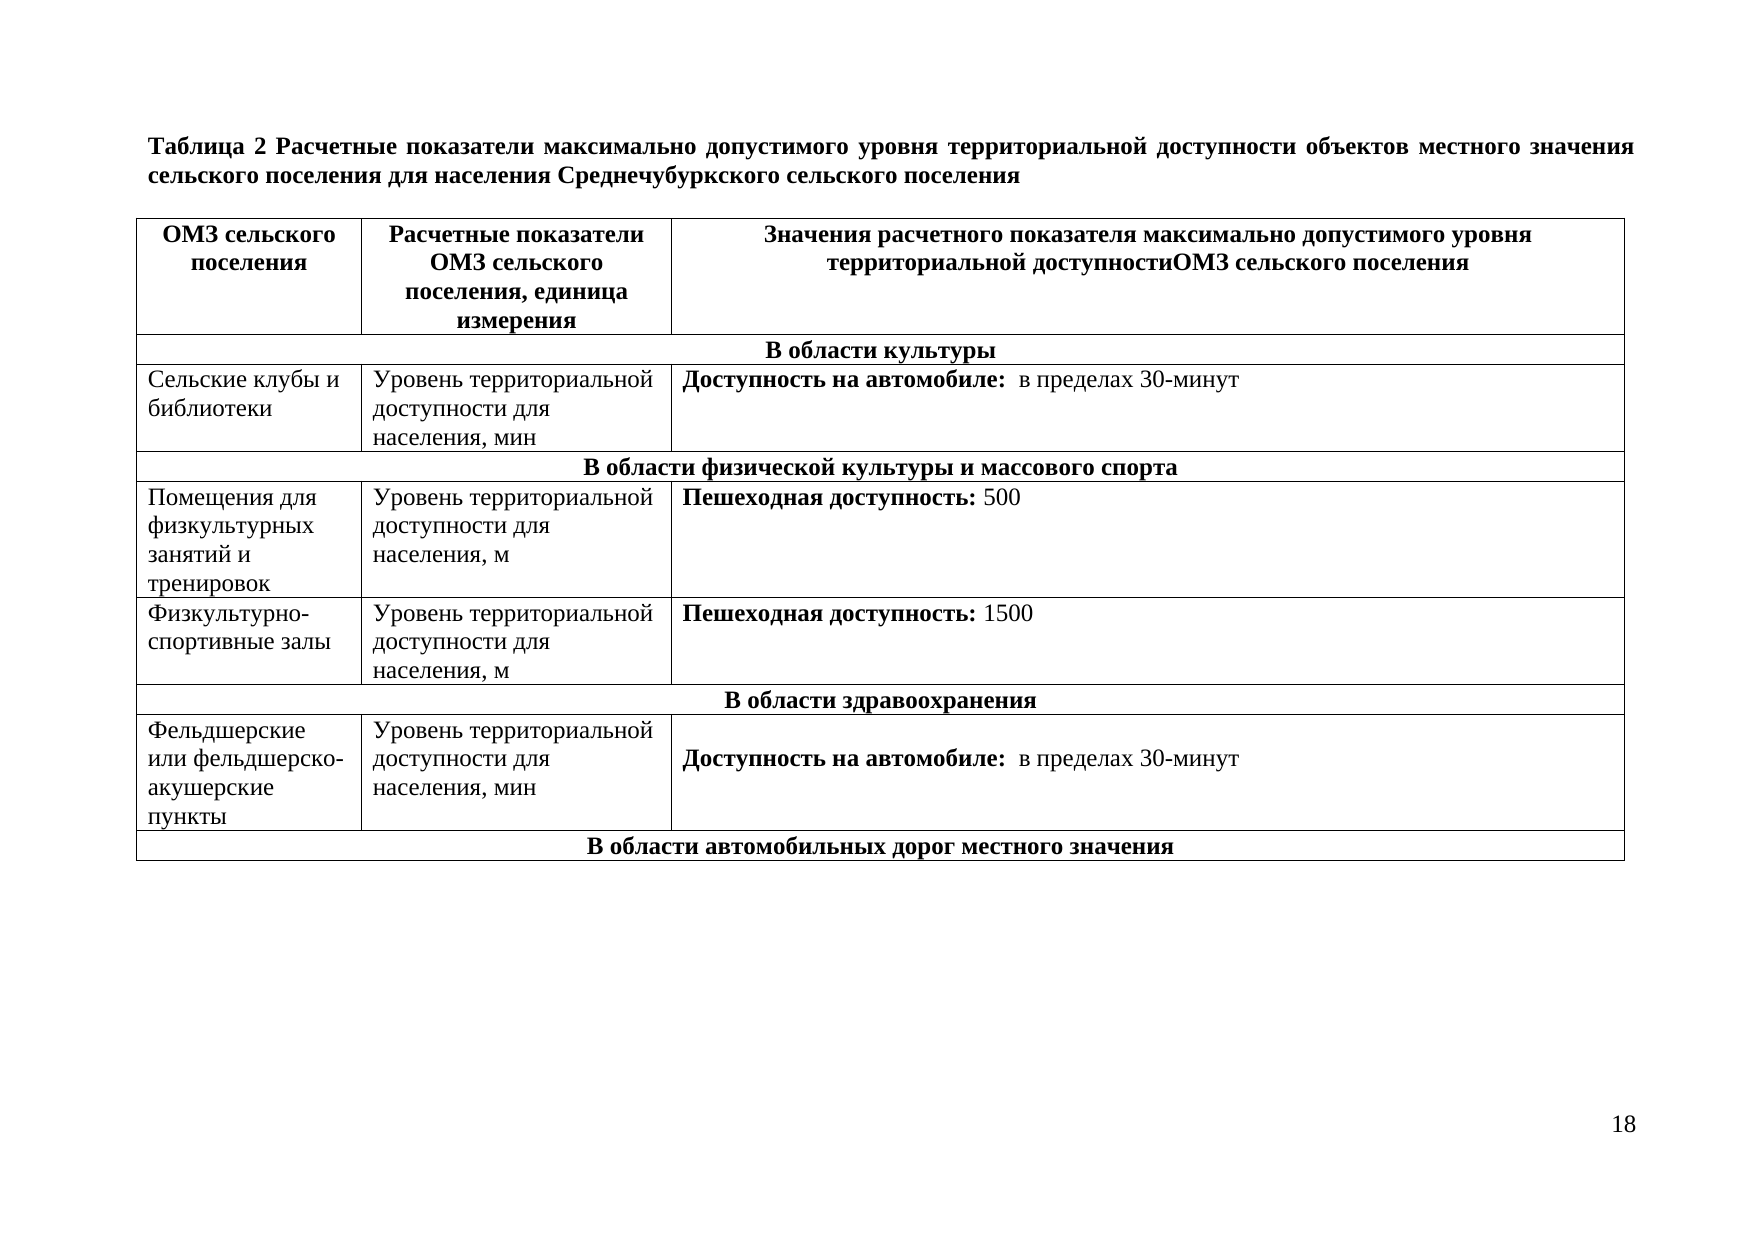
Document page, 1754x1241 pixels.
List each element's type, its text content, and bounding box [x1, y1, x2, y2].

text Таблица 2 Расчетные показатели максимально допустимого уровня территориальной доступности объектов местного значения сельского поселения для населения Среднечубуркского сельского поселения [148, 131, 1636, 189]
table_cell Физкультурно-спортивные залы [137, 598, 361, 684]
table_cell Доступность на автомобиле: в пределах 30-минут [672, 715, 1624, 830]
table_cell Уровень территориальной доступности для населения, мин [362, 715, 671, 830]
table_cell В области автомобильных дорог местного значения [137, 831, 1624, 859]
table_cell Сельские клубы и библиотеки [137, 365, 361, 451]
table_cell В области физической культуры и массового спорта [137, 452, 1624, 481]
table_cell Уровень территориальной доступности для населения, мин [362, 365, 671, 451]
table_cell В области здравоохранения [137, 685, 1624, 714]
table_header ОМЗ сельского поселения [137, 219, 361, 334]
table_cell В области культуры [137, 335, 1624, 363]
table_cell Помещения для физкультурных занятий и тренировок [137, 482, 361, 597]
table_cell Пешеходная доступность: 1500 [672, 598, 1624, 684]
table_header Значения расчетного показателя максимально допустимого уровня территориальной доступностиОМЗ сельского поселения [672, 219, 1624, 334]
table_cell Доступность на автомобиле: в пределах 30-минут [672, 365, 1624, 451]
table_cell Фельдшерские или фельдшерско-акушерские пункты [137, 715, 361, 830]
table_cell Пешеходная доступность: 500 [672, 482, 1624, 597]
table_cell Уровень территориальной доступности для населения, м [362, 598, 671, 684]
table_header Расчетные показатели ОМЗ сельского поселения, единица измерения [362, 219, 671, 334]
table_cell Уровень территориальной доступности для населения, м [362, 482, 671, 597]
